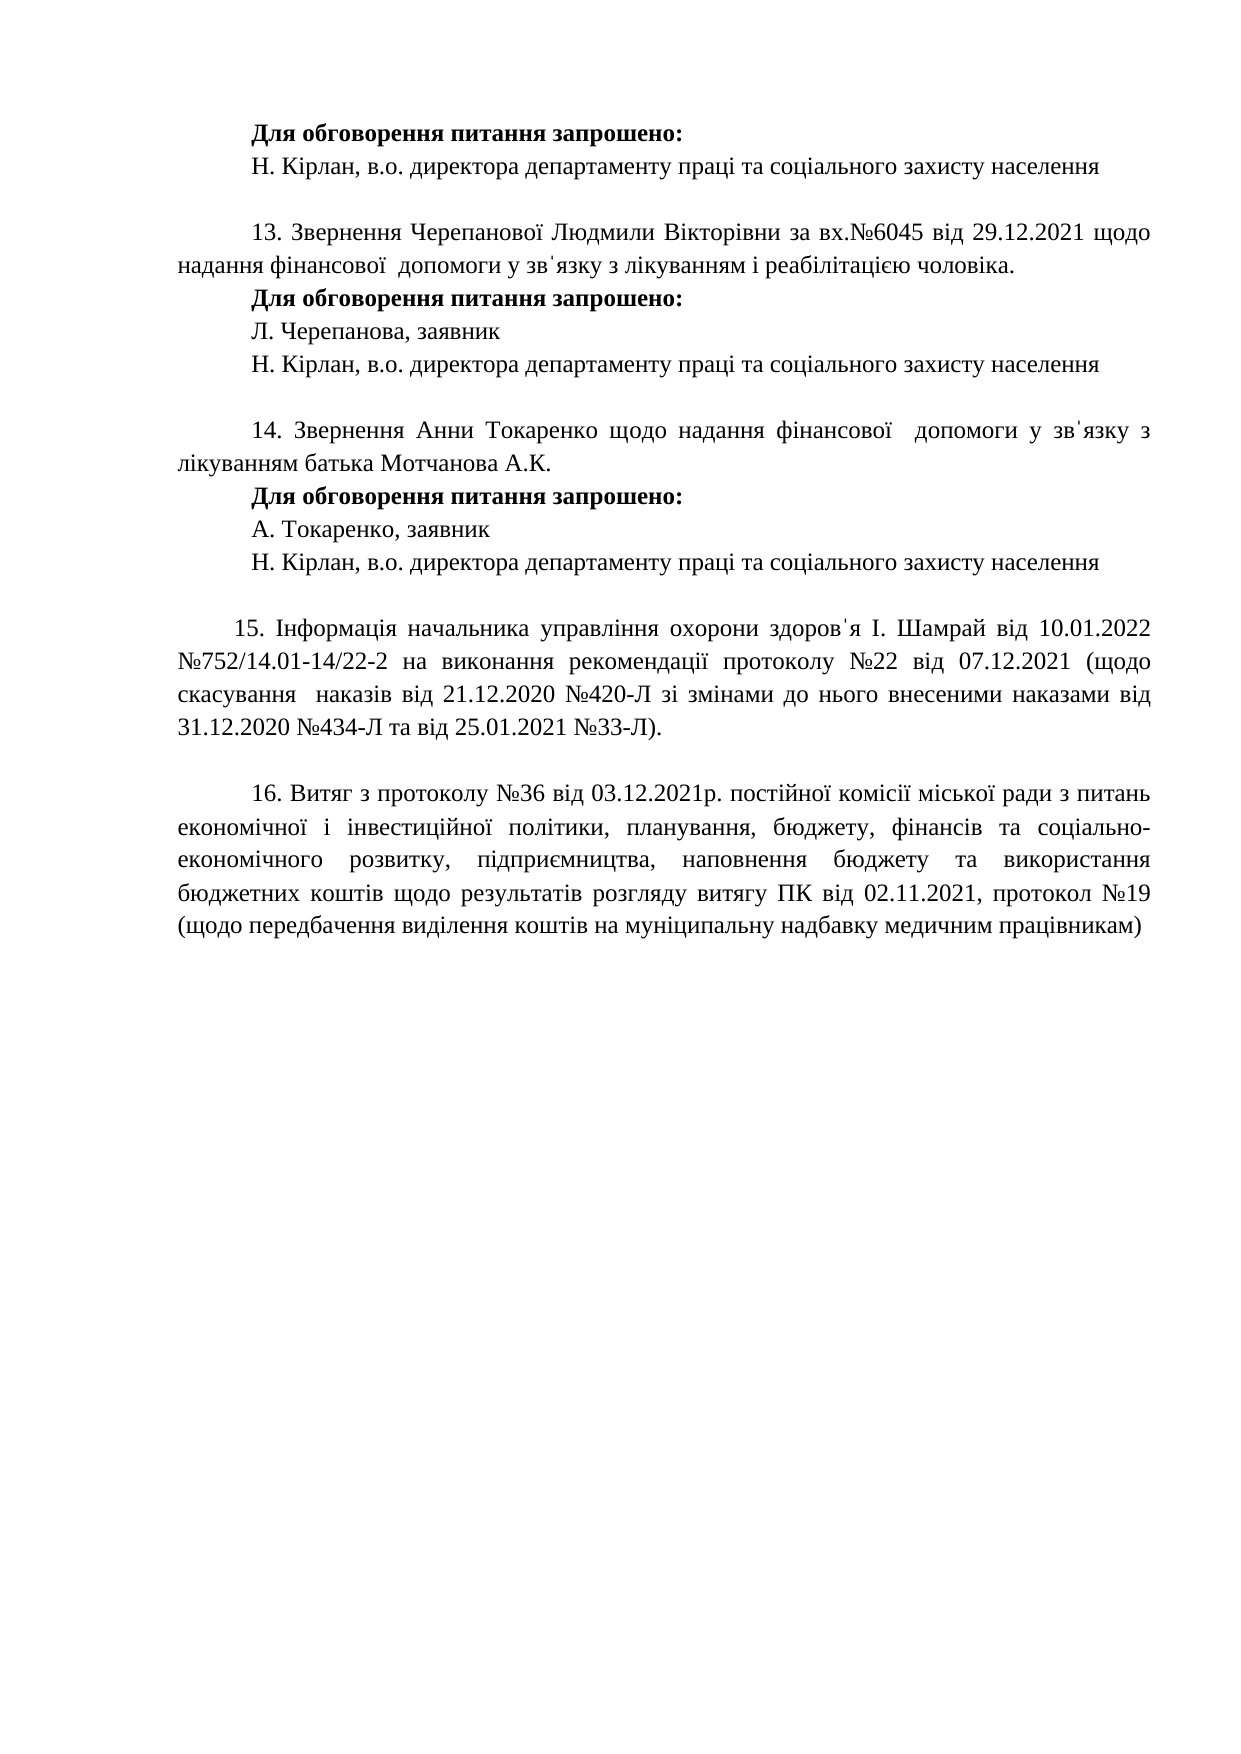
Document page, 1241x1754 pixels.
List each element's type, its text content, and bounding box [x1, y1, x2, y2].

text А. Токаренко, заявник [177, 514, 1152, 543]
text 15. Інформація начальника управління охорони здоровˈя І. Шамрай від 10.01.2022 №752/14.01-14/22-2 на виконання рекомендації протоколу №22 від 07.12.2021 (щодо скасування наказів від 21.12.2020 №420-Л зі змінами до нього внесеними наказами від 31.12.2020 №434-Л та від 25.01.2021 №33-Л). [177, 613, 1152, 741]
text Для обговорення питання запрошено: [177, 283, 1152, 312]
text 14. Звернення Анни Токаренко щодо надання фінансової допомоги у звˈязку з лікуванням батька Мотчанова А.К. [177, 415, 1152, 477]
text Н. Кірлан, в.о. директора департаменту праці та соціального захисту населення [177, 349, 1152, 378]
text Н. Кірлан, в.о. директора департаменту праці та соціального захисту населення [177, 151, 1152, 180]
text 13. Звернення Черепанової Людмили Вікторівни за вх.№6045 від 29.12.2021 щодо надання фінансової допомоги у звˈязку з лікуванням і реабілітацією чоловіка. [177, 217, 1152, 279]
text Для обговорення питання запрошено: [177, 118, 1152, 147]
text Н. Кірлан, в.о. директора департаменту праці та соціального захисту населення [177, 547, 1152, 576]
text Л. Черепанова, заявник [177, 316, 1152, 345]
text 16. Витяг з протоколу №36 від 03.12.2021р. постійної комісії міської ради з питань економічної і інвестиційної політики, планування, бюджету, фінансів та соціально-економічного розвитку, підприємництва, наповнення бюджету та використання бюджетних коштів щодо результатів розгляду витягу ПК від 02.11.2021, протокол №19 (щодо передбачення виділення коштів на муніципальну надбавку медичним працівникам) [177, 778, 1152, 939]
text Для обговорення питання запрошено: [177, 481, 1152, 510]
